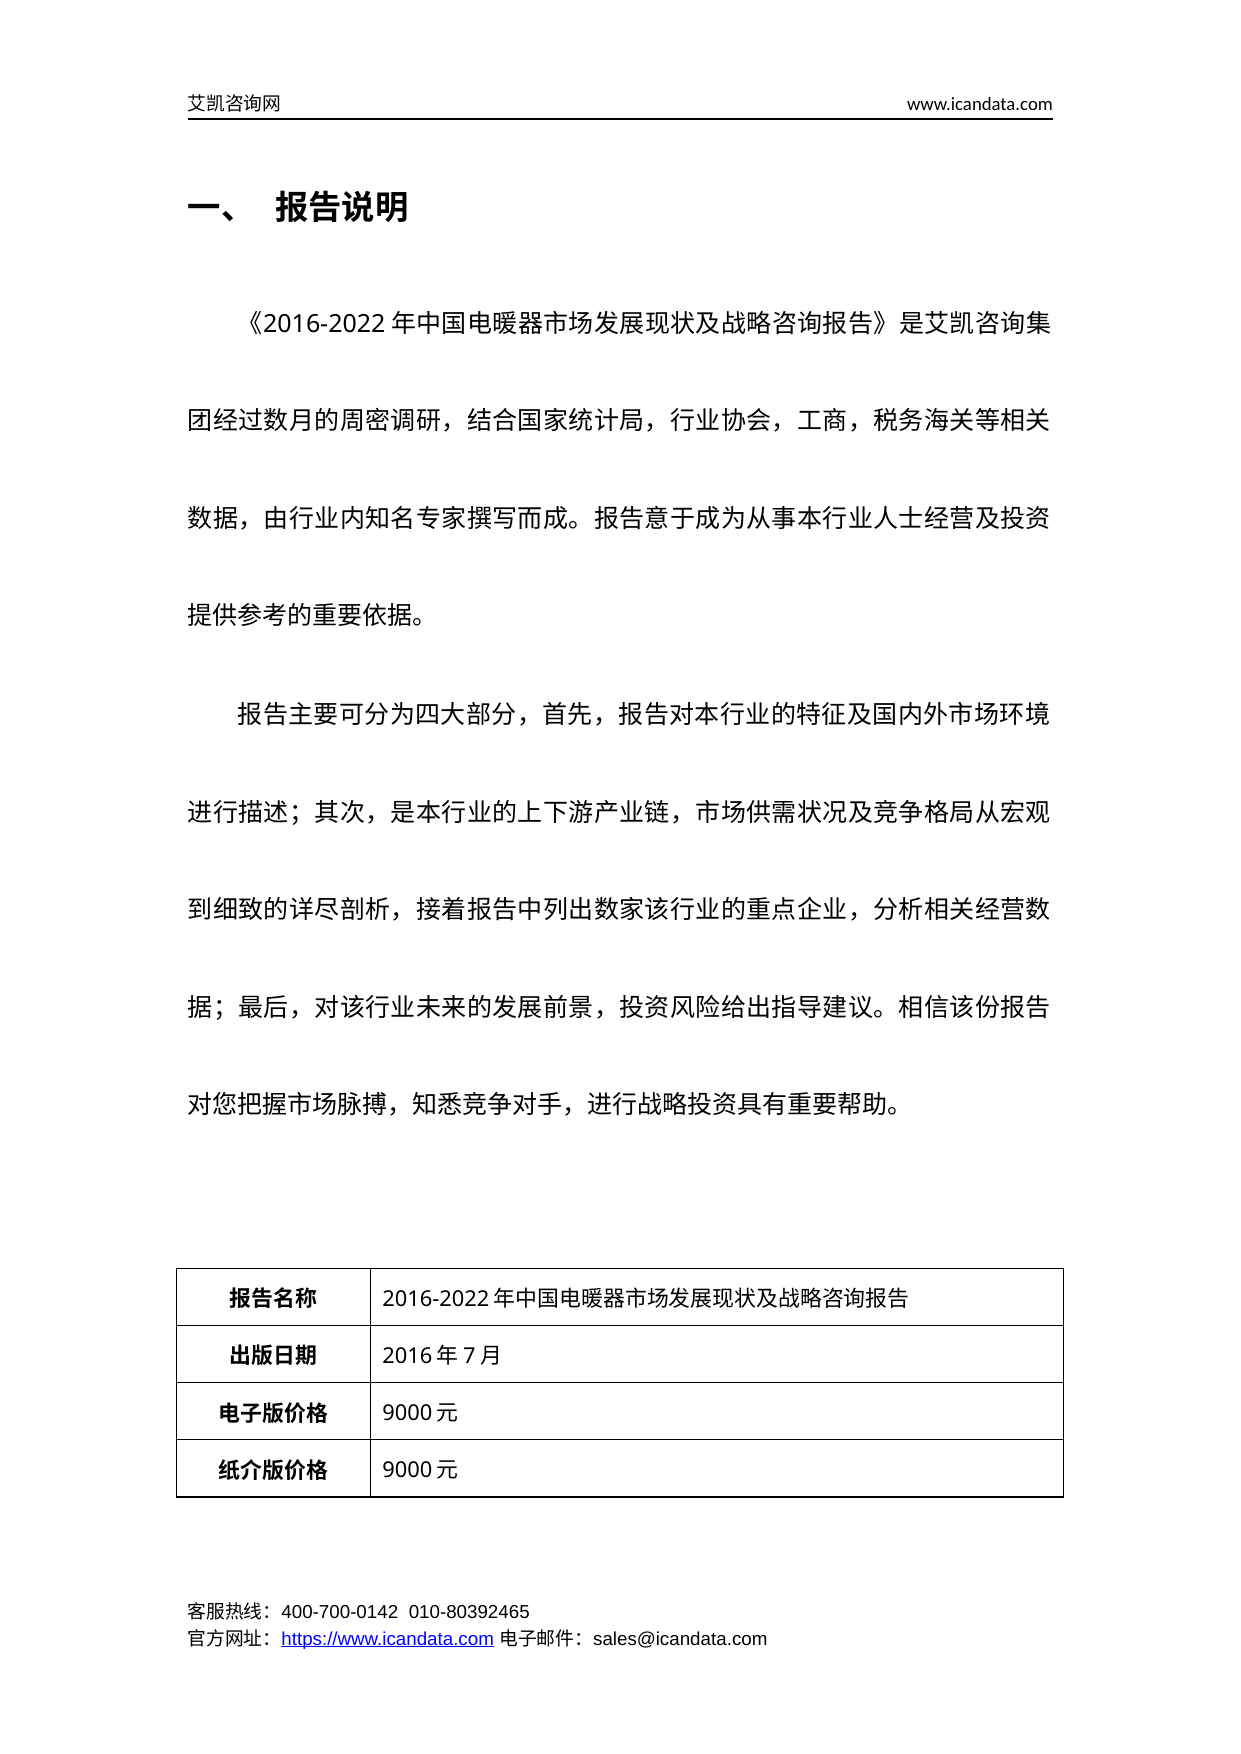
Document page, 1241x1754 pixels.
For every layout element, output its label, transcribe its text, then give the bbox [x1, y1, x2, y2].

table_header 报告名称 [177, 1269, 370, 1325]
table_cell 2016年7月 [371, 1326, 1063, 1382]
subtitle 报告说明 [187, 172, 1053, 237]
text 《2016-2022年中国电暖器市场发展现状及战略咨询报告》是艾凯咨询集团经过数月的周密调研，结合国家统计局，行业协会，工商，税务海关等相关数据，由行业内知名专家撰写而成。报告意于成为从事本行业人士经营及投资提供参考的重要依据。 [187, 289, 1053, 646]
table_cell 电子版价格 [177, 1383, 370, 1439]
table_cell 9000元 [371, 1383, 1063, 1439]
table_cell 纸介版价格 [177, 1440, 370, 1496]
table_header 2016-2022年中国电暖器市场发展现状及战略咨询报告 [371, 1269, 1063, 1325]
table_cell 9000元 [371, 1440, 1063, 1496]
table_cell 出版日期 [177, 1326, 370, 1382]
text 报告主要可分为四大部分，首先，报告对本行业的特征及国内外市场环境进行描述；其次，是本行业的上下游产业链，市场供需状况及竞争格局从宏观到细致的详尽剖析，接着报告中列出数家该行业的重点企业，分析相关经营数据；最后，对该行业未来的发展前景，投资风险给出指导建议。相信该份报告对您把握市场脉搏，知悉竞争对手，进行战略投资具有重要帮助。 [187, 681, 1053, 1136]
